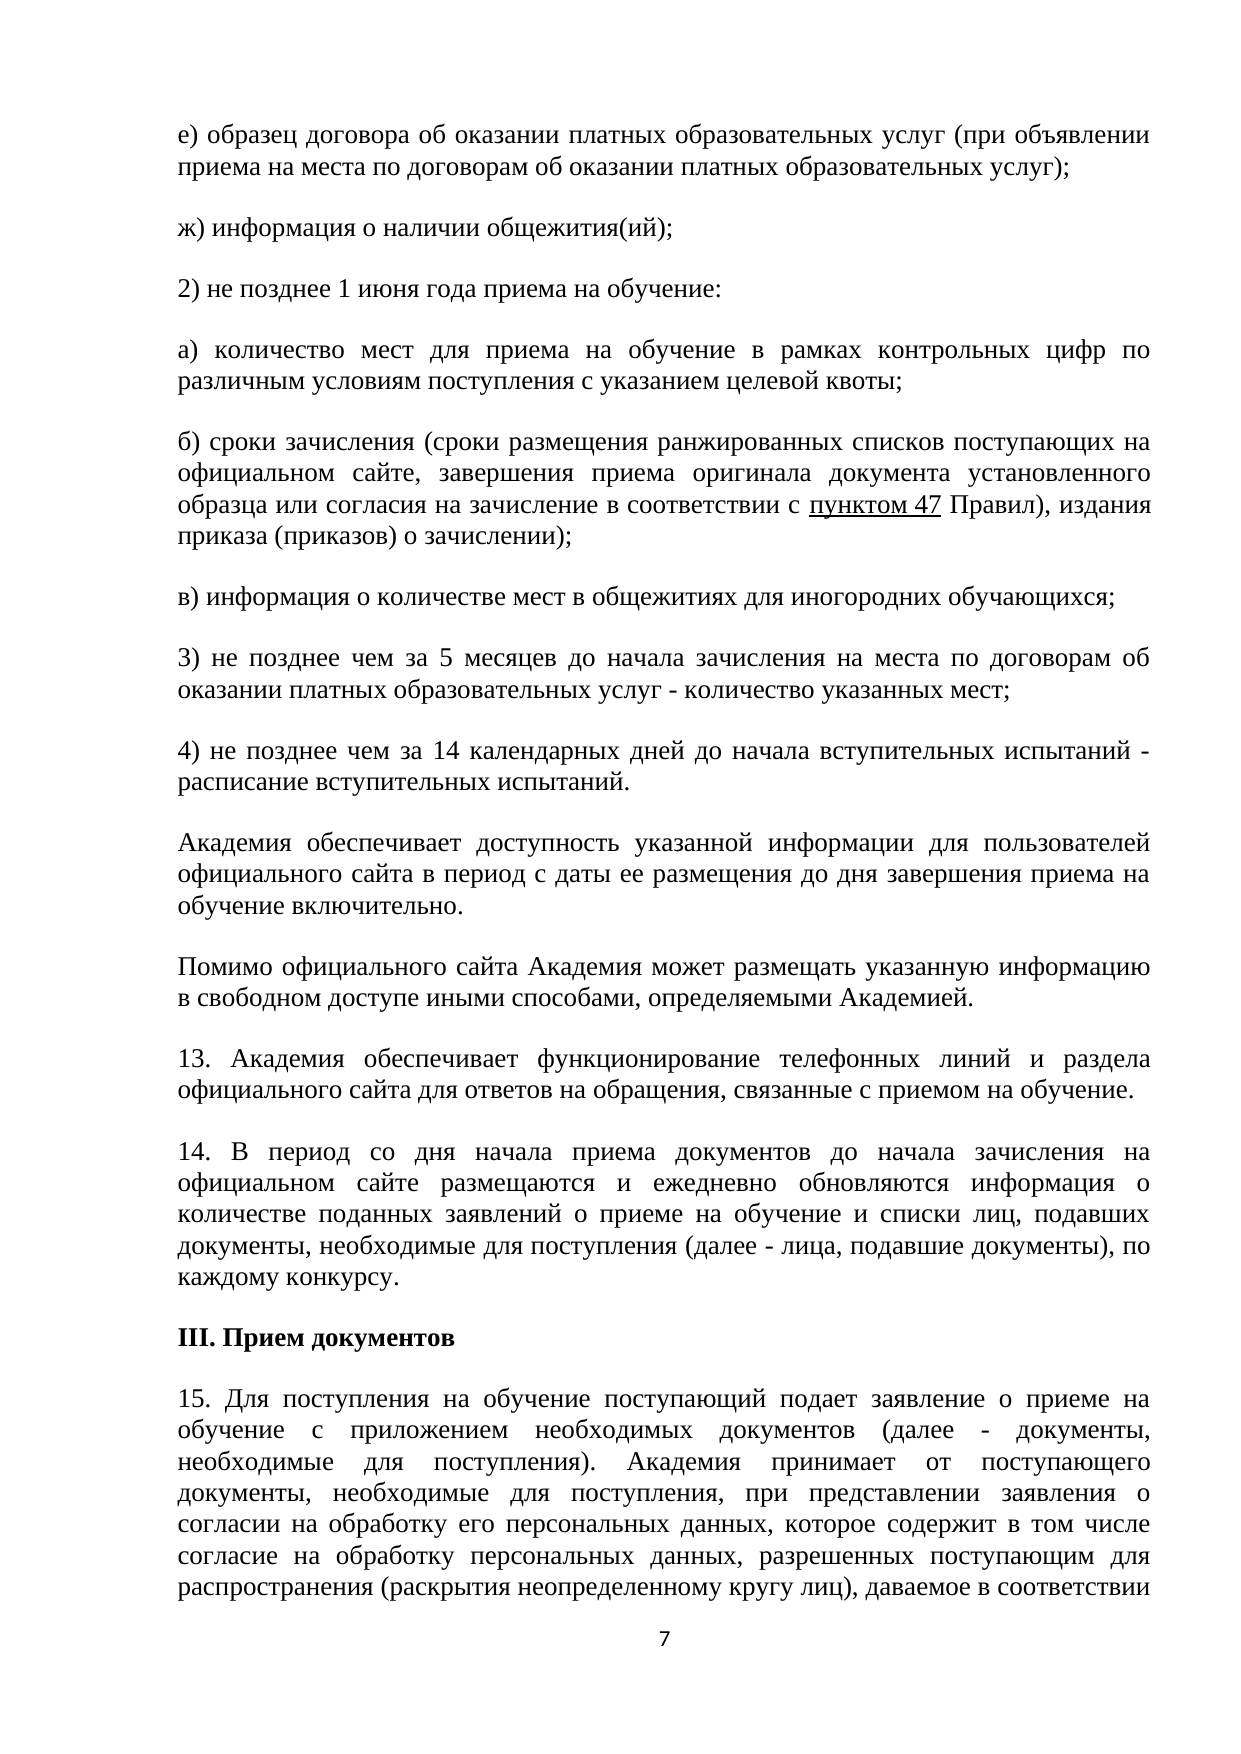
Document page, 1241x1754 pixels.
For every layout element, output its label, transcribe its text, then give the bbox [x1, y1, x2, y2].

text III. Прием документов [177, 1321, 1152, 1352]
text Помимо официального сайта Академия может размещать указанную информацию в свободном доступе иными способами, определяемыми Академией. [177, 950, 1152, 1012]
text Академия обеспечивает доступность указанной информации для пользователей официального сайта в период с даты ее размещения до дня завершения приема на обучение включительно. [177, 826, 1152, 920]
text е) образец договора об оказании платных образовательных услуг (при объявлении приема на места по договорам об оказании платных образовательных услуг); [177, 118, 1152, 181]
text 13. Академия обеспечивает функционирование телефонных линий и раздела официального сайта для ответов на обращения, связанные с приемом на обучение. [177, 1042, 1152, 1105]
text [177, 1382, 1152, 1601]
text 3) не позднее чем за 5 месяцев до начала зачисления на места по договорам об оказании платных образовательных услуг - количество указанных мест; [177, 641, 1152, 704]
text 14. В период со дня начала приема документов до начала зачисления на официальном сайте размещаются и ежедневно обновляются информация о количестве поданных заявлений о приеме на обучение и списки лиц, подавших документы, необходимые для поступления (далее - лица, подавшие документы), по каждому конкурсу. [177, 1134, 1152, 1291]
text 4) не позднее чем за 14 календарных дней до начала вступительных испытаний - расписание вступительных испытаний. [177, 733, 1152, 796]
text в) информация о количестве мест в общежитиях для иногородних обучающихся; [177, 580, 1152, 611]
text 2) не позднее 1 июня года приема на обучение: [177, 272, 1152, 303]
text ж) информация о наличии общежития(ий); [177, 211, 1152, 242]
text б) сроки зачисления (сроки размещения ранжированных списков поступающих на официальном сайте, завершения приема оригинала документа установленного образца или согласия на зачисление в соответствии с пунктом 47 Правил), издания приказа (приказов) о зачислении); [177, 425, 1152, 550]
text а) количество мест для приема на обучение в рамках контрольных цифр по различным условиям поступления с указанием целевой квоты; [177, 333, 1152, 395]
